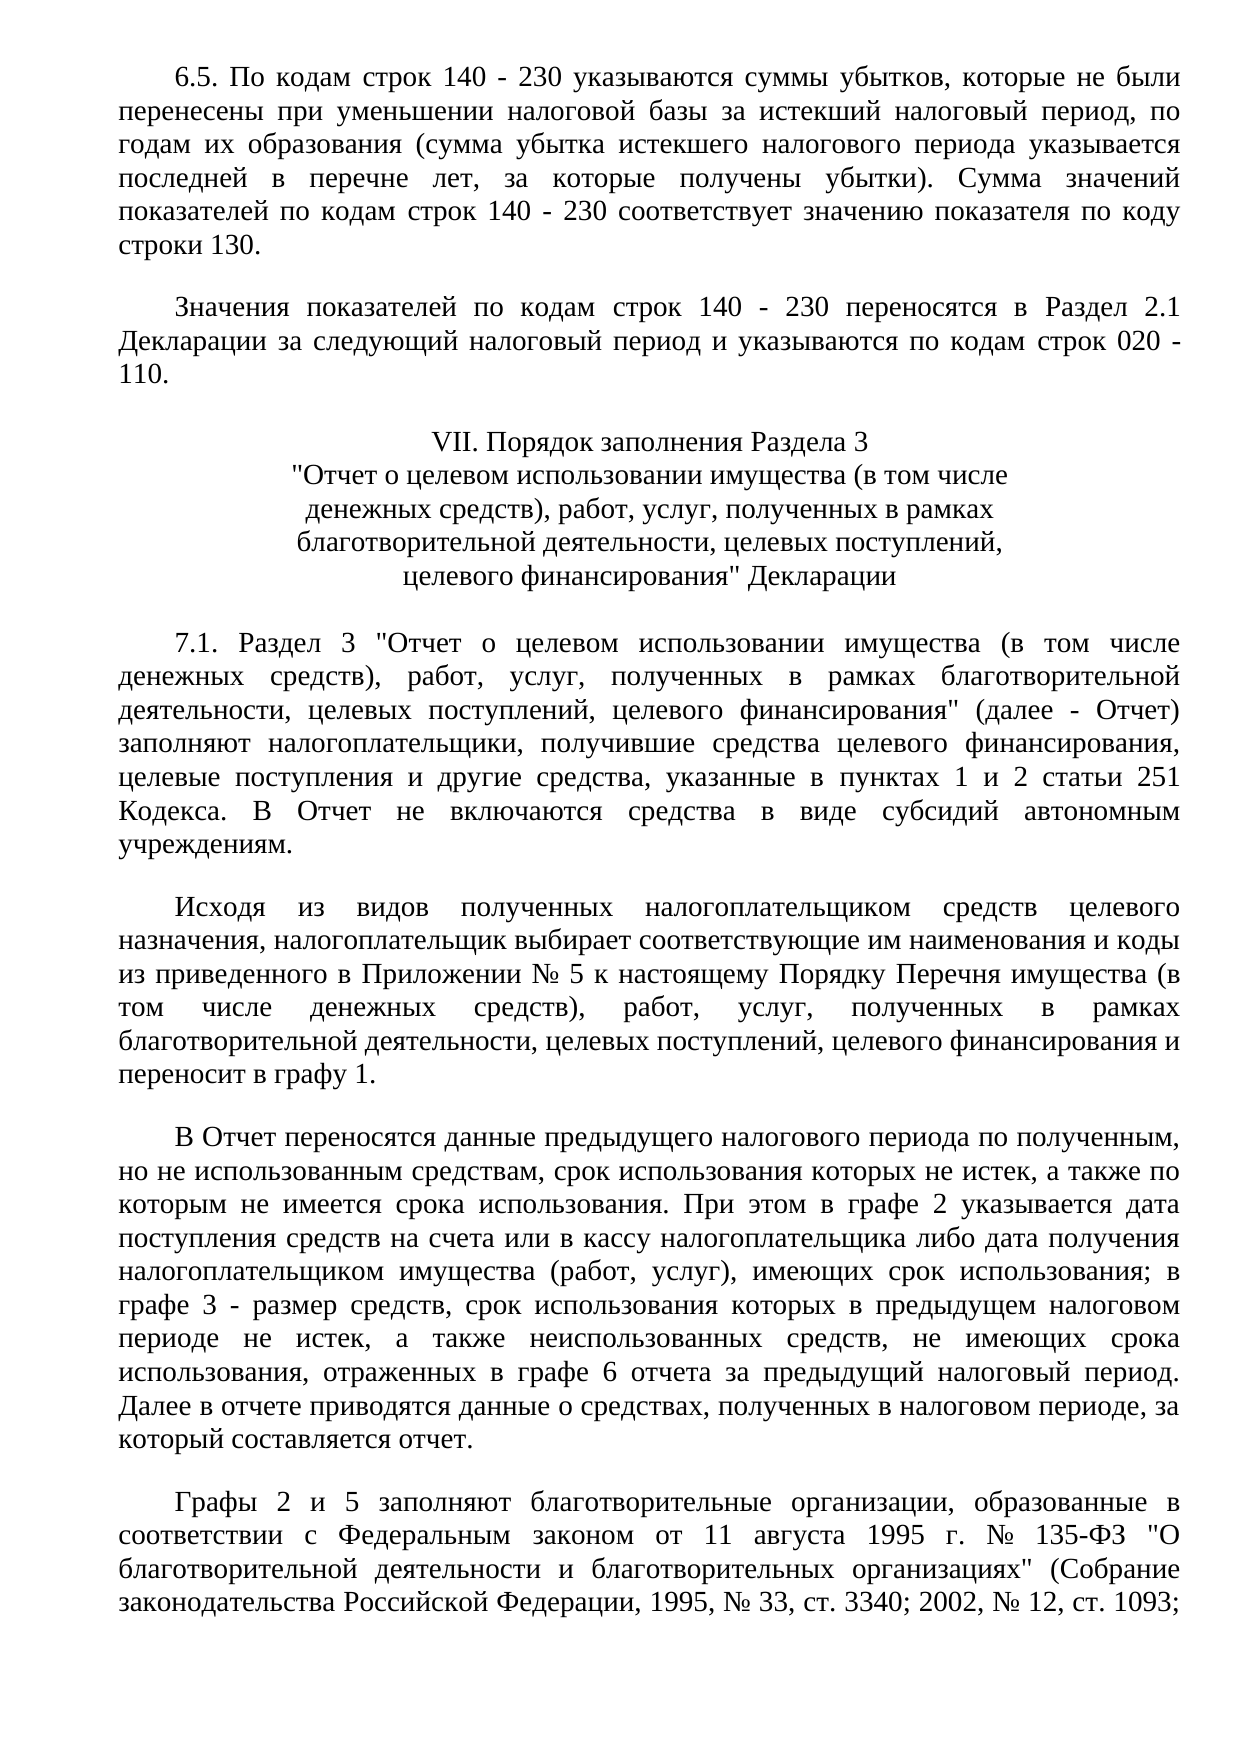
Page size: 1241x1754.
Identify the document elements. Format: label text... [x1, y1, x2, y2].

text В Отчет переносятся данные предыдущего налогового периода по полученным, но не использованным средствам, срок использования которых не истек, а также по которым не имеется срока использования. При этом в графе 2 указывается дата поступления средств на счета или в кассу налогоплательщика либо дата получения налогоплательщиком имущества (работ, услуг), имеющих срок использования; в графе 3 - размер средств, срок использования которых в предыдущем налоговом периоде не истек, а также неиспользованных средств, не имеющих срока использования, отраженных в графе 6 отчета за предыдущий налоговый период. Далее в отчете приводятся данные о средствах, полученных в налоговом периоде, за который составляется отчет. [118, 1119, 1181, 1455]
text денежных средств), работ, услуг, полученных в рамках [118, 491, 1181, 524]
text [118, 1484, 1181, 1618]
text VII. Порядок заполнения Раздела 3 [118, 424, 1181, 457]
text Значения показателей по кодам строк 140 - 230 переносятся в Раздел 2.1 Декларации за следующий налоговый период и указываются по кодам строк 020 - 110. [118, 289, 1181, 390]
text 7.1. Раздел 3 "Отчет о целевом использовании имущества (в том числе денежных средств), работ, услуг, полученных в рамках благотворительной деятельности, целевых поступлений, целевого финансирования" (далее - Отчет) заполняют налогоплательщики, получившие средства целевого финансирования, целевые поступления и другие средства, указанные в пунктах 1 и 2 статьи 251 Кодекса. В Отчет не включаются средства в виде субсидий автономным учреждениям. [118, 625, 1181, 860]
text благотворительной деятельности, целевых поступлений, [118, 524, 1181, 558]
text целевого финансирования" Декларации [118, 558, 1181, 591]
text 6.5. По кодам строк 140 - 230 указываются суммы убытков, которые не были перенесены при уменьшении налоговой базы за истекший налоговый период, по годам их образования (сумма убытка истекшего налогового периода указывается последней в перечне лет, за которые получены убытки). Сумма значений показателей по кодам строк 140 - 230 соответствует значению показателя по коду строки 130. [118, 59, 1181, 260]
text Исходя из видов полученных налогоплательщиком средств целевого назначения, налогоплательщик выбирает соответствующие им наименования и коды из приведенного в Приложении № 5 к настоящему Порядку Перечня имущества (в том числе денежных средств), работ, услуг, полученных в рамках благотворительной деятельности, целевых поступлений, целевого финансирования и переносит в графу 1. [118, 889, 1181, 1090]
text "Отчет о целевом использовании имущества (в том числе [118, 457, 1181, 491]
